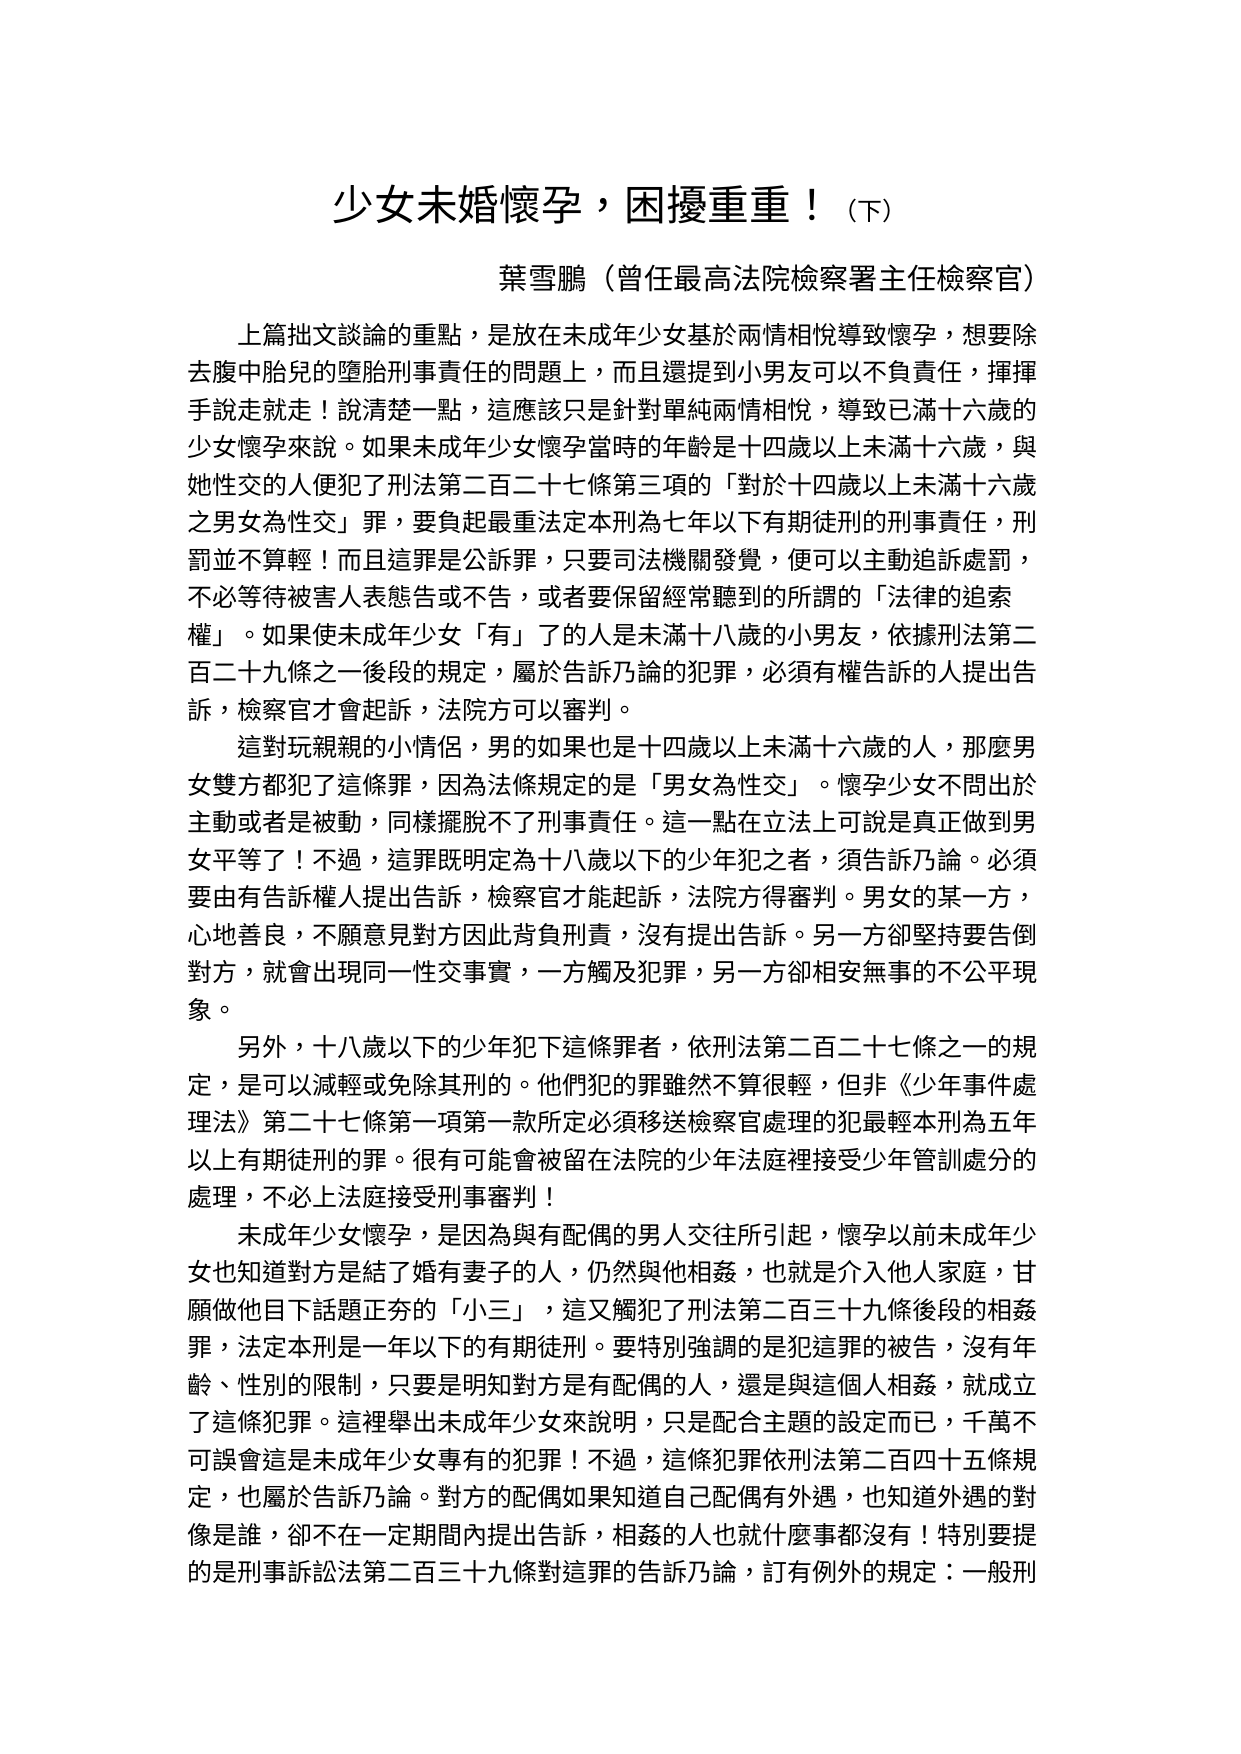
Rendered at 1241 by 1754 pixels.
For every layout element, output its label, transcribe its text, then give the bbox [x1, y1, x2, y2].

text 葉雪鵬（曾任最高法院檢察署主任檢察官） [187, 239, 1053, 314]
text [187, 1214, 1053, 1589]
text 另外，十八歲以下的少年犯下這條罪者，依刑法第二百二十七條之一的規定，是可以減輕或免除其刑的。他們犯的罪雖然不算很輕，但非《少年事件處理法》第二十七條第一項第一款所定必須移送檢察官處理的犯最輕本刑為五年以上有期徒刑的罪。很有可能會被留在法院的少年法庭裡接受少年管訓處分的處理，不必上法庭接受刑事審判！ [187, 1027, 1053, 1214]
text 少女未婚懷孕，困擾重重！（下） [187, 164, 1053, 239]
text 上篇拙文談論的重點，是放在未成年少女基於兩情相悅導致懷孕，想要除去腹中胎兒的墮胎刑事責任的問題上，而且還提到小男友可以不負責任，揮揮手說走就走！說清楚一點，這應該只是針對單純兩情相悅，導致已滿十六歲的少女懷孕來說。如果未成年少女懷孕當時的年齡是十四歲以上未滿十六歲，與她性交的人便犯了刑法第二百二十七條第三項的「對於十四歲以上未滿十六歲之男女為性交」罪，要負起最重法定本刑為七年以下有期徒刑的刑事責任，刑罰並不算輕！而且這罪是公訴罪，只要司法機關發覺，便可以主動追訴處罰，不必等待被害人表態告或不告，或者要保留經常聽到的所謂的「法律的追索權」。如果使未成年少女「有」了的人是未滿十八歲的小男友，依據刑法第二百二十九條之一後段的規定，屬於告訴乃論的犯罪，必須有權告訴的人提出告訴，檢察官才會起訴，法院方可以審判。 [187, 314, 1053, 727]
text 這對玩親親的小情侶，男的如果也是十四歲以上未滿十六歲的人，那麼男女雙方都犯了這條罪，因為法條規定的是「男女為性交」。懷孕少女不問出於主動或者是被動，同樣擺脫不了刑事責任。這一點在立法上可說是真正做到男女平等了！不過，這罪既明定為十八歲以下的少年犯之者，須告訴乃論。必須要由有告訴權人提出告訴，檢察官才能起訴，法院方得審判。男女的某一方，心地善良，不願意見對方因此背負刑責，沒有提出告訴。另一方卻堅持要告倒對方，就會出現同一性交事實，一方觸及犯罪，另一方卻相安無事的不公平現象。 [187, 727, 1053, 1027]
